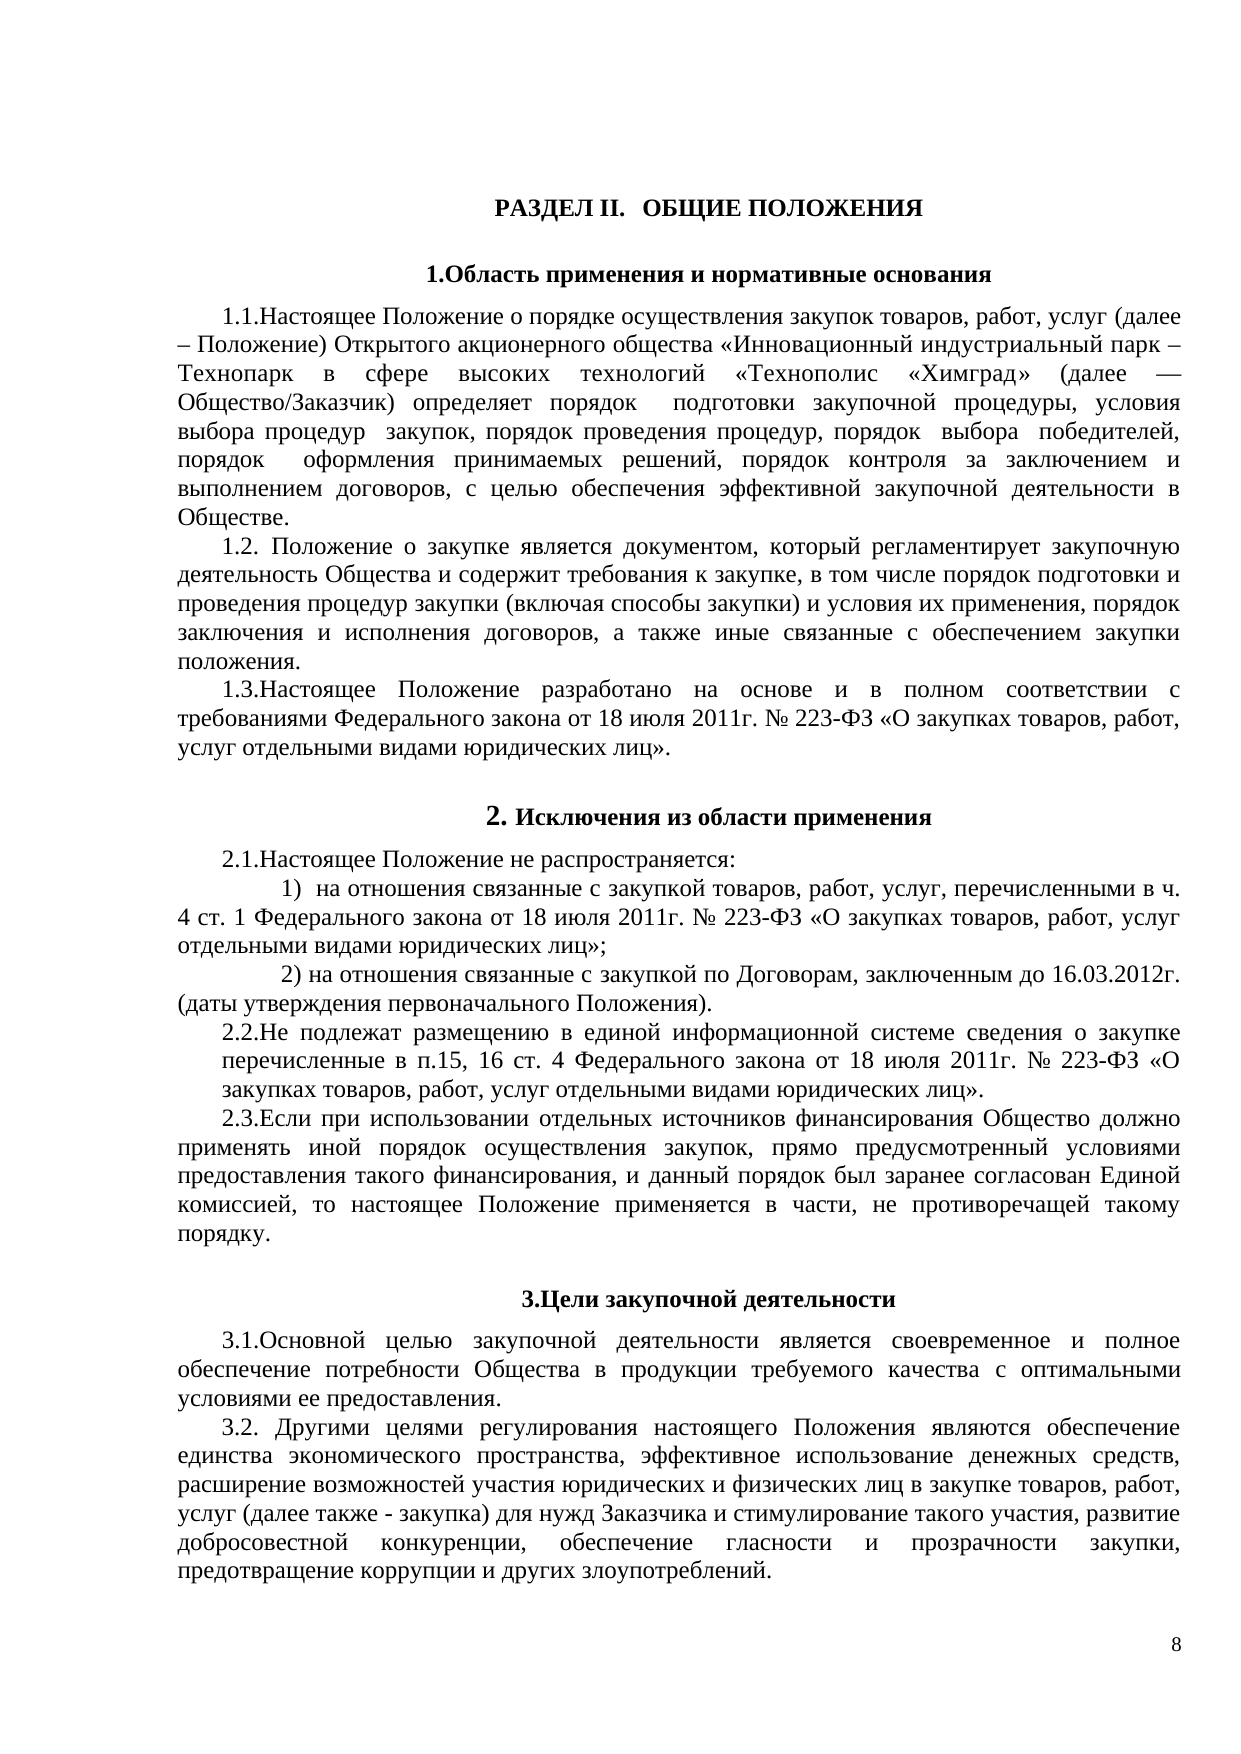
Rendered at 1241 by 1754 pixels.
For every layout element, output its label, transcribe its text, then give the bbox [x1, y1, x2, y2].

text 1) на отношения связанные с закупкой товаров, работ, услуг, перечисленными в ч. 4 ст. 1 Федерального закона от 18 июля 2011г. № 223-ФЗ «О закупках товаров, работ, услуг отдельными видами юридических лиц»; [177, 873, 1181, 959]
list 2.1.Настоящее Положение не распространяется: [222, 844, 1181, 873]
text Общие положения [177, 193, 1181, 222]
subtitle 3.Цели закупочной деятельности [236, 1284, 1181, 1313]
text 3.2. Другими целями регулирования настоящего Положения являются обеспечение единства экономического пространства, эффективное использование денежных средств, расширение возможностей участия юридических и физических лиц в закупке товаров, работ, услуг (далее также - закупка) для нужд Заказчика и стимулирование такого участия, развитие добросовестной конкуренции, обеспечение гласности и прозрачности закупки, предотвращение коррупции и других злоупотреблений. [177, 1412, 1181, 1584]
text 2) на отношения связанные с закупкой по Договорам, заключенным до 16.03.2012г. (даты утверждения первоначального Положения). [177, 959, 1181, 1017]
text 1.2. Положение о закупке является документом, который регламентирует закупочную деятельность Общества и содержит требования к закупке, в том числе порядок подготовки и проведения процедур закупки (включая способы закупки) и условия их применения, порядок заключения и исполнения договоров, а также иные связанные с обеспечением закупки положения. [177, 531, 1181, 674]
subtitle Исключения из области применения [177, 798, 1181, 832]
list 2.3.Если при использовании отдельных источников финансирования Общество должно применять иной порядок осуществления закупок, прямо предусмотренный условиями предоставления такого финансирования, и данный порядок был заранее согласован Единой комиссией, то настоящее Положение применяется в части, не противоречащей такому порядку. [177, 1103, 1181, 1247]
subtitle 1.Область применения и нормативные основания [236, 259, 1181, 288]
list 2.2.Не подлежат размещению в единой информационной системе сведения о закупке перечисленные в п.15, 16 ст. 4 Федерального закона от 18 июля 2011г. № 223-ФЗ «О закупках товаров, работ, услуг отдельными видами юридических лиц». [222, 1017, 1181, 1103]
list 1.1.Настоящее Положение о порядке осуществления закупок товаров, работ, услуг (далее – Положение) Открытого акционерного общества «Инновационный индустриальный парк – Технопарк в сфере высоких технологий «Технополис «Химград» (далее — Общество/Заказчик) определяет порядок подготовки закупочной процедуры, условия выбора процедур закупок, порядок проведения процедур, порядок выбора победителей, порядок оформления принимаемых решений, порядок контроля за заключением и выполнением договоров, с целью обеспечения эффективной закупочной деятельности в Обществе. [177, 301, 1181, 531]
list 3.1.Основной целью закупочной деятельности является своевременное и полное обеспечение потребности Общества в продукции требуемого качества с оптимальными условиями ее предоставления. [177, 1326, 1181, 1412]
list 1.3.Настоящее Положение разработано на основе и в полном соответствии с требованиями Федерального закона от 18 июля 2011г. № 223-ФЗ «О закупках товаров, работ, услуг отдельными видами юридических лиц». [177, 674, 1181, 761]
